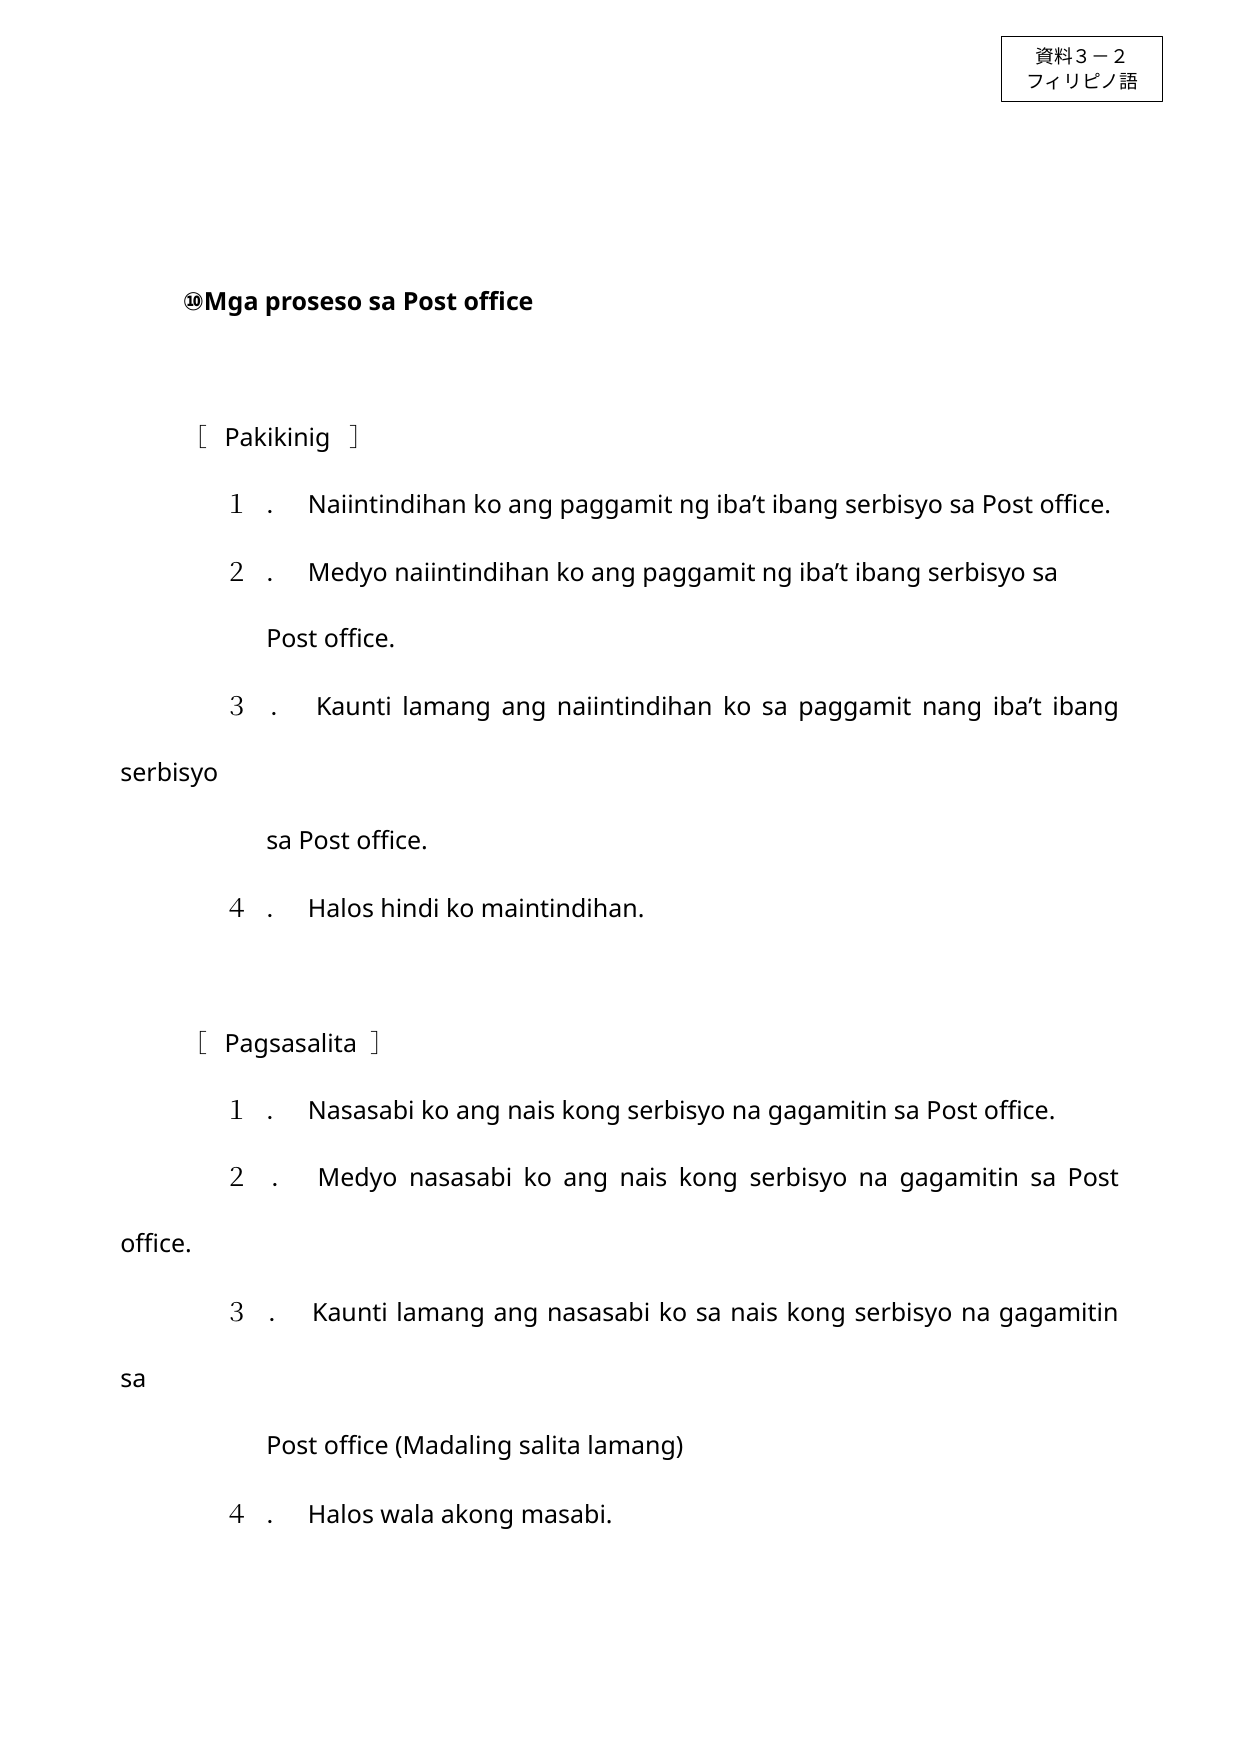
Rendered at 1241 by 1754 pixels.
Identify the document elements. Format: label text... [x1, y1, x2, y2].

text １．Naiintindihan ko ang paggamit ng iba’t ibang serbisyo sa Post office. [120, 469, 1120, 537]
text ［Pagsasalita］ [120, 1008, 1120, 1075]
text Post office. [120, 604, 1120, 671]
text ４．Halos hindi ko maintindihan. [120, 873, 1120, 940]
text ３．Kaunti lamang ang nasasabi ko sa nais kong serbisyo na gagamitin sa [120, 1277, 1120, 1411]
text ４．Halos wala akong masabi. [120, 1479, 1120, 1546]
text ⑩Mga proseso sa Post office [120, 267, 1120, 335]
text ２．Medyo naiintindihan ko ang paggamit ng iba’t ibang serbisyo sa [120, 537, 1120, 604]
text ［Pakikinig］ [120, 402, 1120, 469]
text １．Nasasabi ko ang nais kong serbisyo na gagamitin sa Post office. [120, 1075, 1120, 1142]
text sa Post office. [120, 806, 1120, 873]
text ３．Kaunti lamang ang naiintindihan ko sa paggamit nang iba’t ibang serbisyo [120, 671, 1120, 806]
text Post office (Madaling salita lamang) [120, 1411, 1120, 1479]
text ２．Medyo nasasabi ko ang nais kong serbisyo na gagamitin sa Post office. [120, 1142, 1120, 1277]
